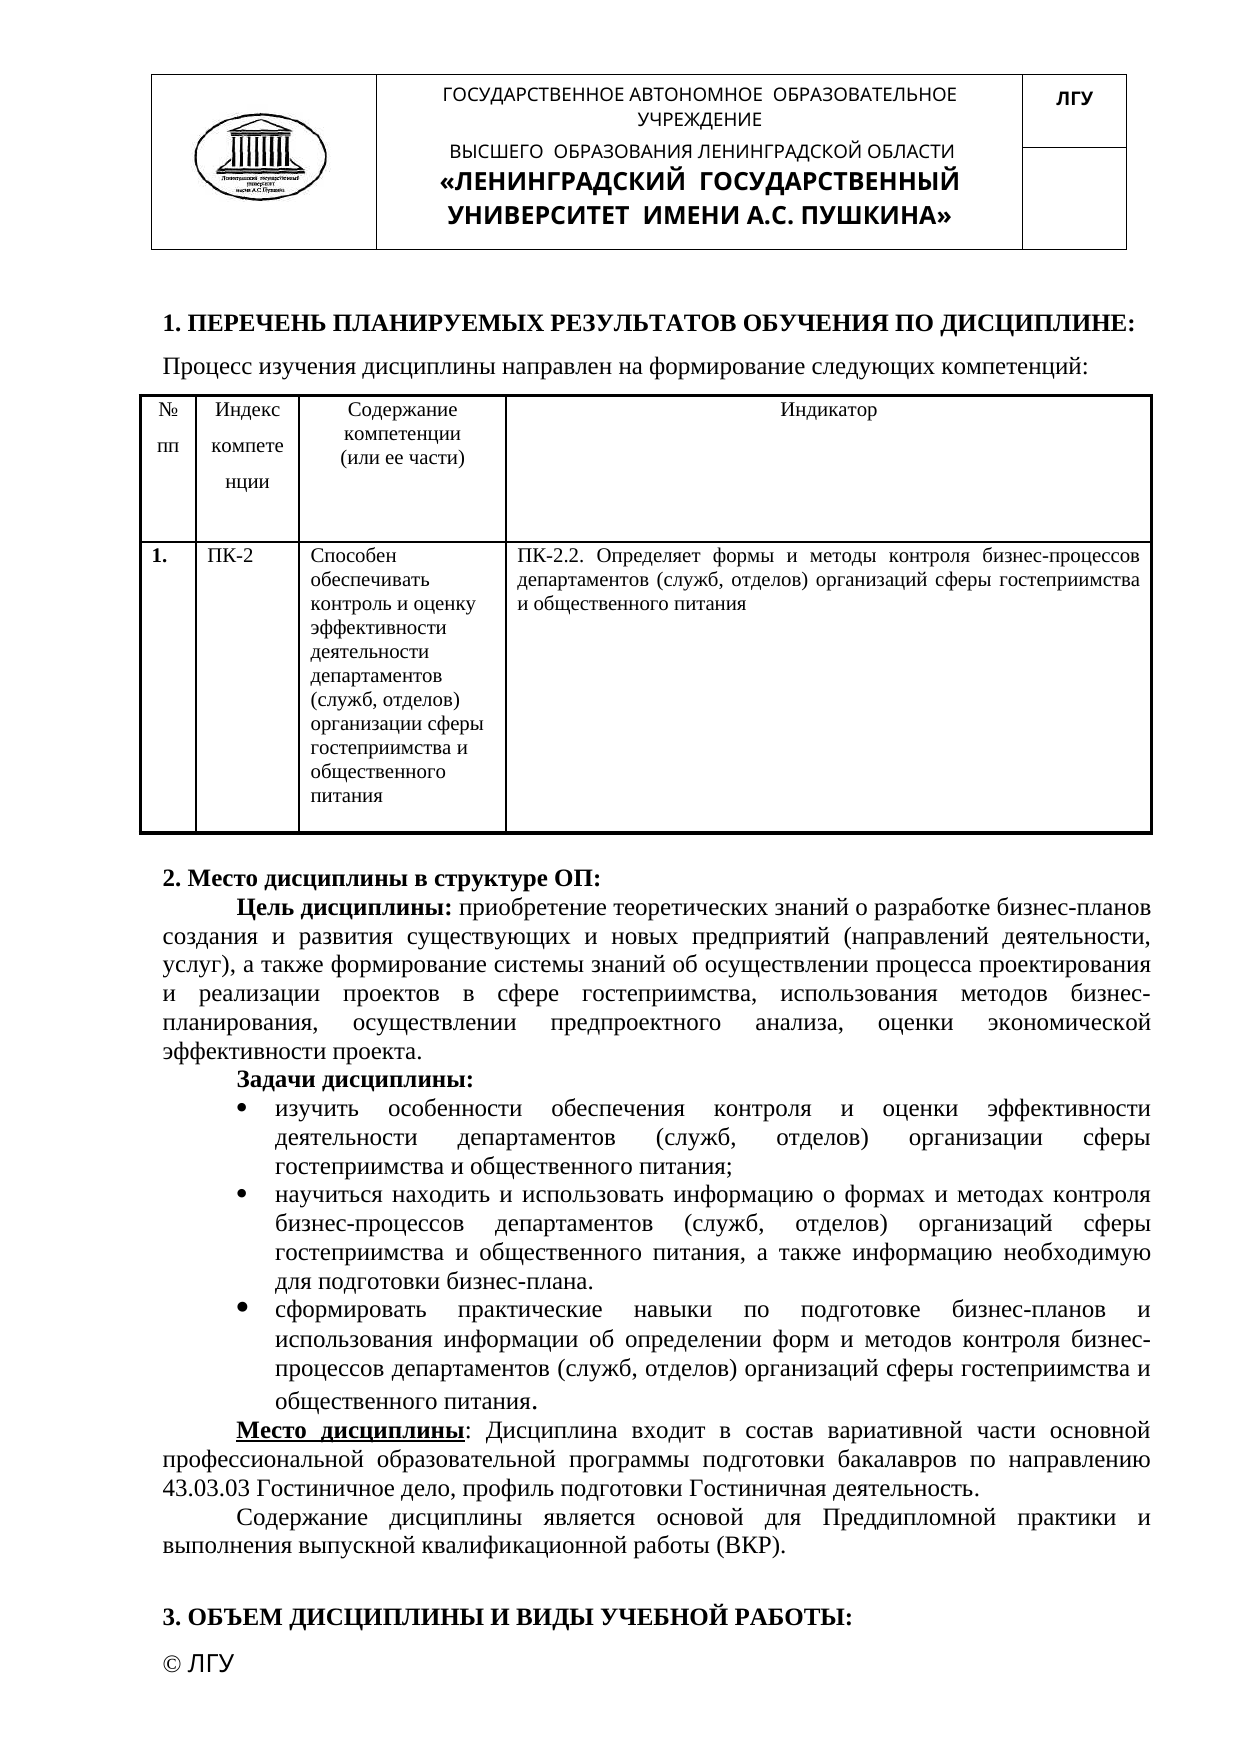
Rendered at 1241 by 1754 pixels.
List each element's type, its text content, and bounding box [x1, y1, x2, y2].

list сформировать практические навыки по подготовке бизнес-планов и использования информации об определении форм и методов контроля бизнес-процессов департаментов (служб, отделов) организаций сферы гостеприимства и общественного питания. [237, 1294, 1152, 1415]
table_header Индикатор [507, 397, 1150, 541]
table_cell 1. [142, 543, 195, 831]
picture [162, 75, 370, 241]
text 1. ПЕРЕЧЕНЬ ПЛАНИРУЕМЫХ РЕЗУЛЬТАТОВ ОБУЧЕНИЯ ПО ДИСЦИПЛИНЕ: [162, 308, 1152, 336]
text Место дисциплины: Дисциплина входит в состав вариативной части основной профессиональной образовательной программы подготовки бакалавров по направлению 43.03.03 Гостиничное дело, профиль подготовки Гостиничная деятельность. [162, 1415, 1152, 1502]
table_header Содержание компетенции (или ее части) [300, 397, 505, 541]
list научиться находить и использовать информацию о формах и методах контроля бизнес-процессов департаментов (служб, отделов) организаций сферы гостеприимства и общественного питания, а также информацию необходимую для подготовки бизнес-плана. [237, 1179, 1152, 1294]
text Задачи дисциплины: [162, 1064, 1152, 1093]
table_header № пп [142, 397, 195, 541]
text Содержание дисциплины является основой для Преддипломной практики и выполнения выпускной квалификационной работы (ВКР). [162, 1502, 1152, 1559]
text 3. Объем дисциплины и виды учебной работы: [162, 1602, 1152, 1631]
list Процесс изучения дисциплины направлен на формирование следующих компетенций: [162, 351, 1152, 379]
table_header Индекс компетенции [197, 397, 298, 541]
table_cell ПК-2 [197, 543, 298, 831]
list изучить особенности обеспечения контроля и оценки эффективности деятельности департаментов (служб, отделов) организации сферы гостеприимства и общественного питания; [237, 1093, 1152, 1179]
text 2. Место дисциплины в структуре ОП: [162, 863, 1152, 892]
text Цель дисциплины: приобретение теоретических знаний о разработке бизнес-планов создания и развития существующих и новых предприятий (направлений деятельности, услуг), а также формирование системы знаний об осуществлении процесса проектирования и реализации проектов в сфере гостеприимства, использования методов бизнес-планирования, осуществлении предпроектного анализа, оценки экономической эффективности проекта. [162, 892, 1152, 1064]
table_cell ПК-2.2. Определяет формы и методы контроля бизнес-процессов департаментов (служб, отделов) организаций сферы гостеприимства и общественного питания [507, 543, 1150, 831]
table_cell Способен обеспечивать контроль и оценку эффективности деятельности департаментов (служб, отделов) организации сферы гостеприимства и общественного питания [300, 543, 505, 831]
